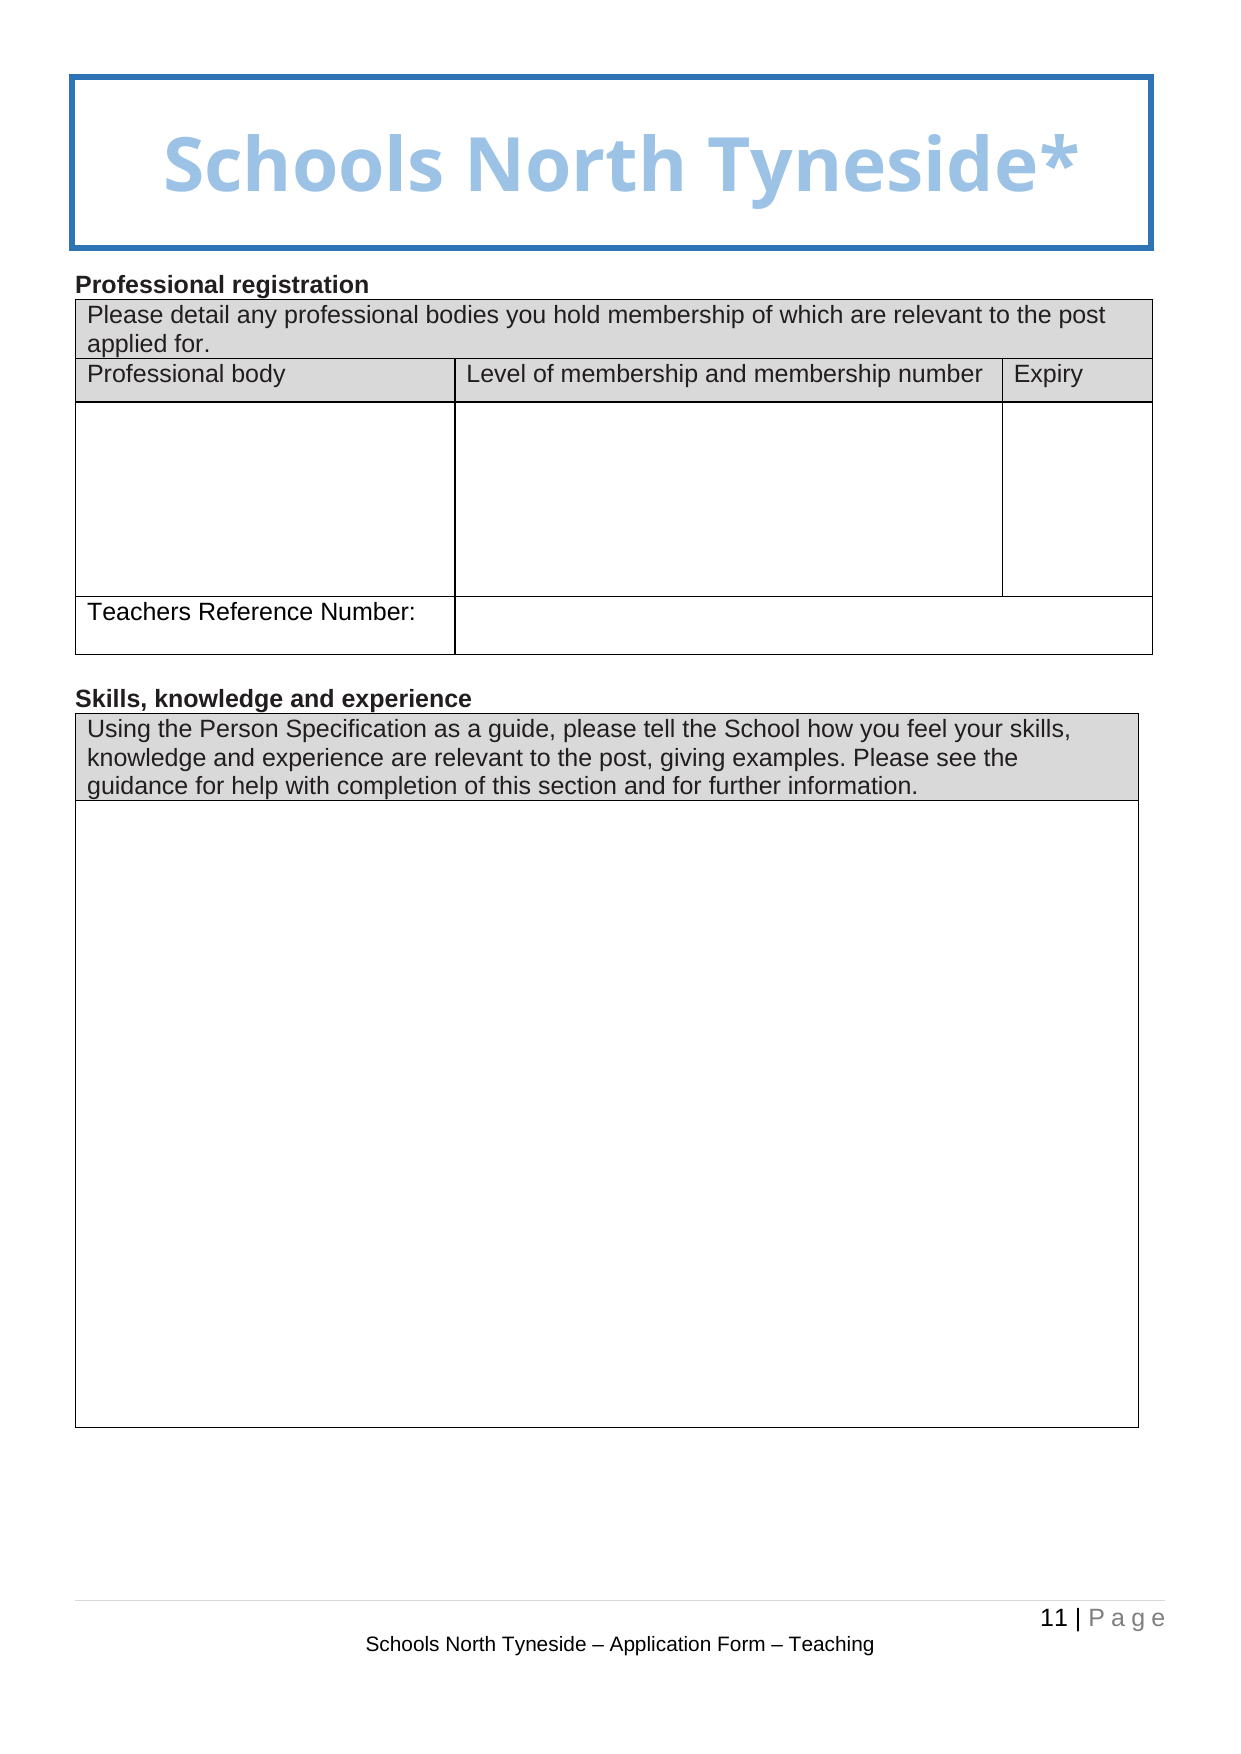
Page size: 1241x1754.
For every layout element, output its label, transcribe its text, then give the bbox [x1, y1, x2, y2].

text Skills, knowledge and experience [75, 684, 1165, 713]
text Professional registration [75, 270, 1165, 299]
table_cell [76, 403, 454, 596]
table_cell Level of membership and membership number [456, 359, 1002, 401]
table_cell [456, 403, 1002, 596]
table_header Using the Person Specification as a guide, please tell the School how you feel your skills, knowledge and experience are relevant to the post, giving examples. Please see the guidance for help with completion of this section and for further information. [76, 714, 1138, 800]
table_cell Teachers Reference Number: [76, 597, 454, 654]
table_cell Expiry [1003, 359, 1152, 401]
table_cell Professional body [76, 359, 454, 401]
table_header Please detail any professional bodies you hold membership of which are relevant to the post applied for. [76, 300, 1152, 358]
table_cell [456, 597, 1152, 654]
table_cell [76, 801, 1138, 1427]
table_cell [1003, 403, 1152, 596]
